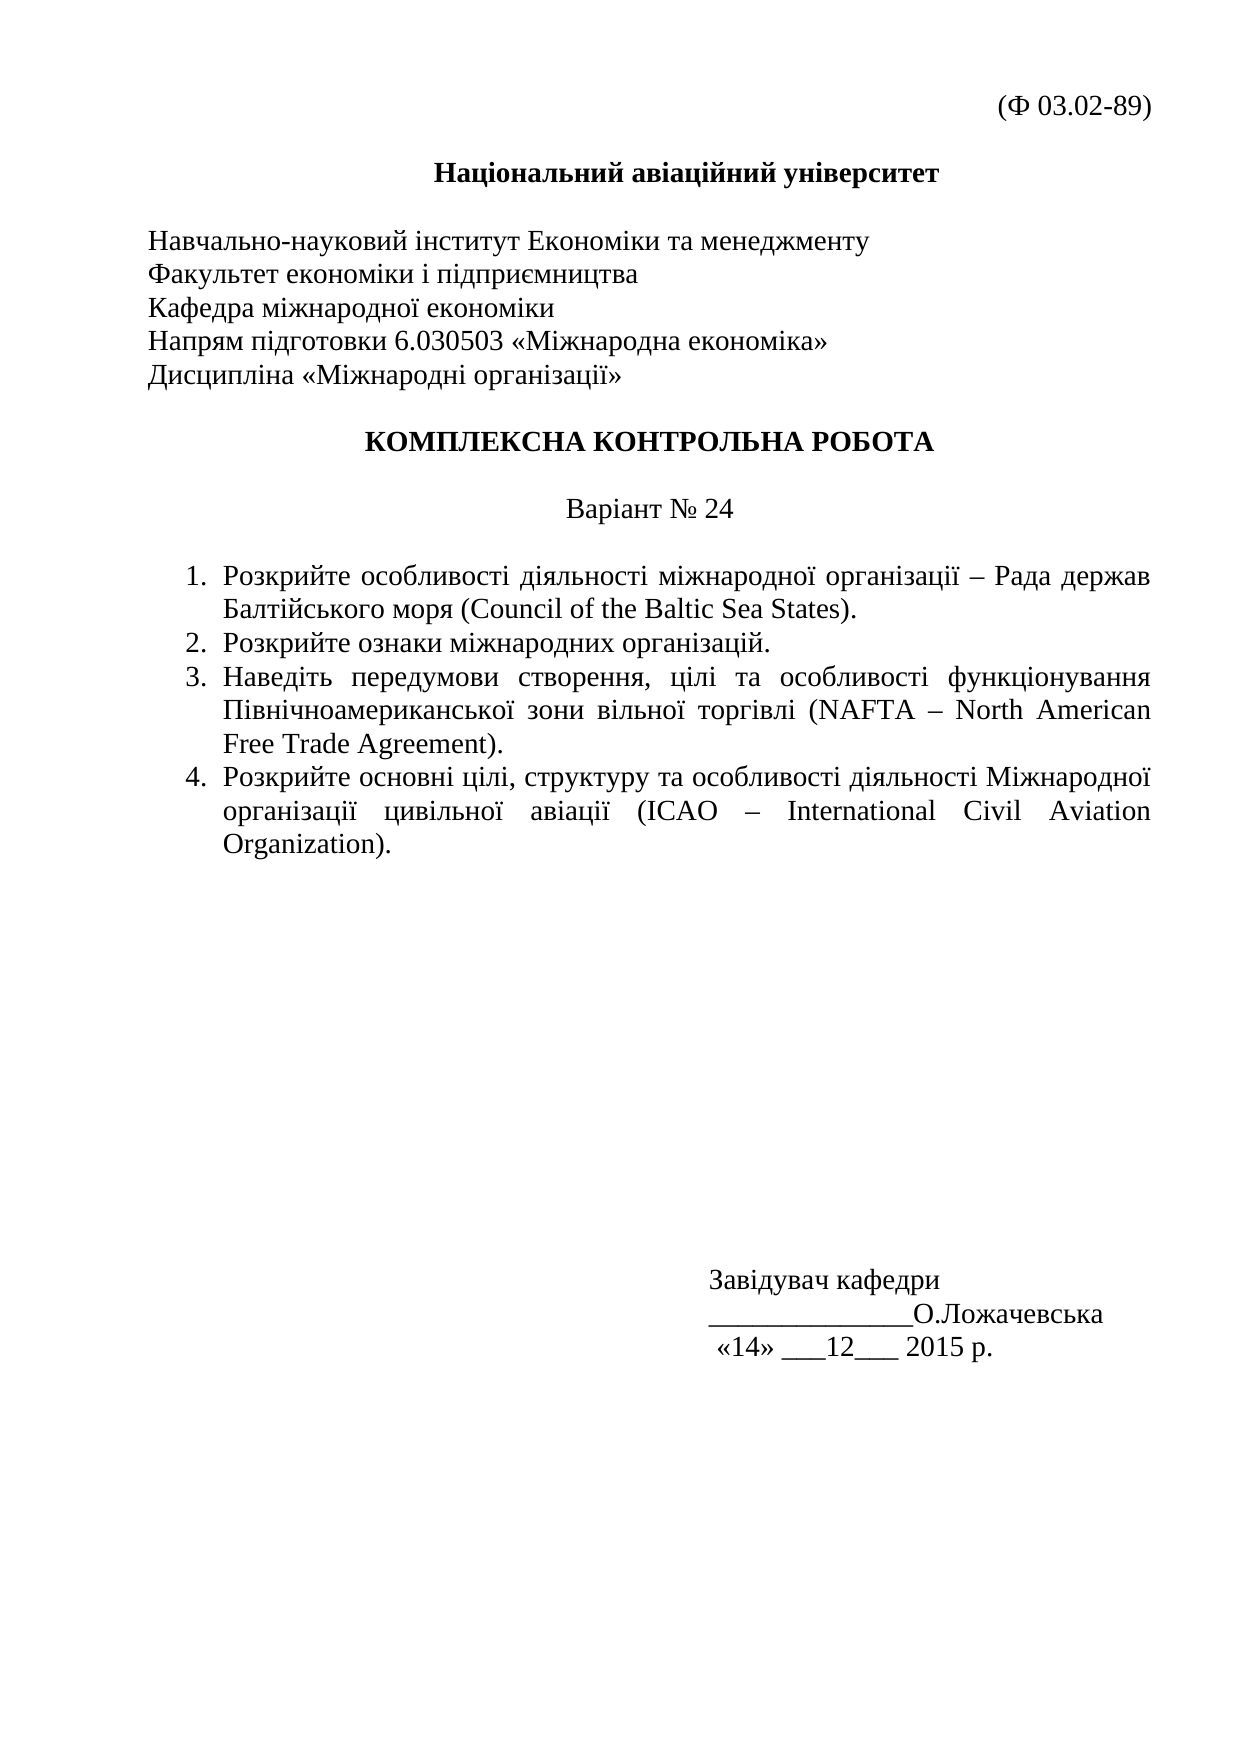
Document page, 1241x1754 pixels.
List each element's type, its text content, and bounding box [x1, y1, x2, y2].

text ______________О.Ложачевська [709, 1296, 1152, 1329]
text Дисципліна «Міжнародні організації» [148, 357, 1152, 390]
text (Ф 03.02-89) [148, 88, 1152, 122]
text Завідувач кафедри [709, 1262, 1152, 1296]
list Розкрийте основні цілі, структуру та особливості діяльності Міжнародної організації цивільної авіації (ICAO – International Civil Aviation Organization). [185, 759, 1152, 860]
text Національний авіаційний університет [148, 156, 1152, 189]
list Розкрийте особливості діяльності міжнародної організації – Рада держав Балтійського моря (Council of the Baltic Sea States). [185, 558, 1152, 625]
subtitle Напрям підготовки 6.030503 «Міжнародна економіка» [148, 323, 1152, 357]
text Кафедра міжнародної економіки [148, 290, 1152, 323]
text КОМПЛЕКСНА КОНТРОЛЬНА РОБОТА [148, 424, 1152, 457]
list Розкрийте ознаки міжнародних організацій. [185, 625, 1152, 659]
list Наведіть передумови створення, цілі та особливості функціонування Північноамериканської зони вільної торгівлі (NAFTA – North American Free Trade Agreement). [185, 659, 1152, 759]
text «14» ___12___ 2015 р. [709, 1329, 1152, 1363]
text Варіант № 24 [148, 491, 1152, 524]
text Факультет економіки і підприємництва [148, 256, 1152, 290]
text Навчально-науковий інститут Економіки та менеджменту [148, 223, 1152, 256]
